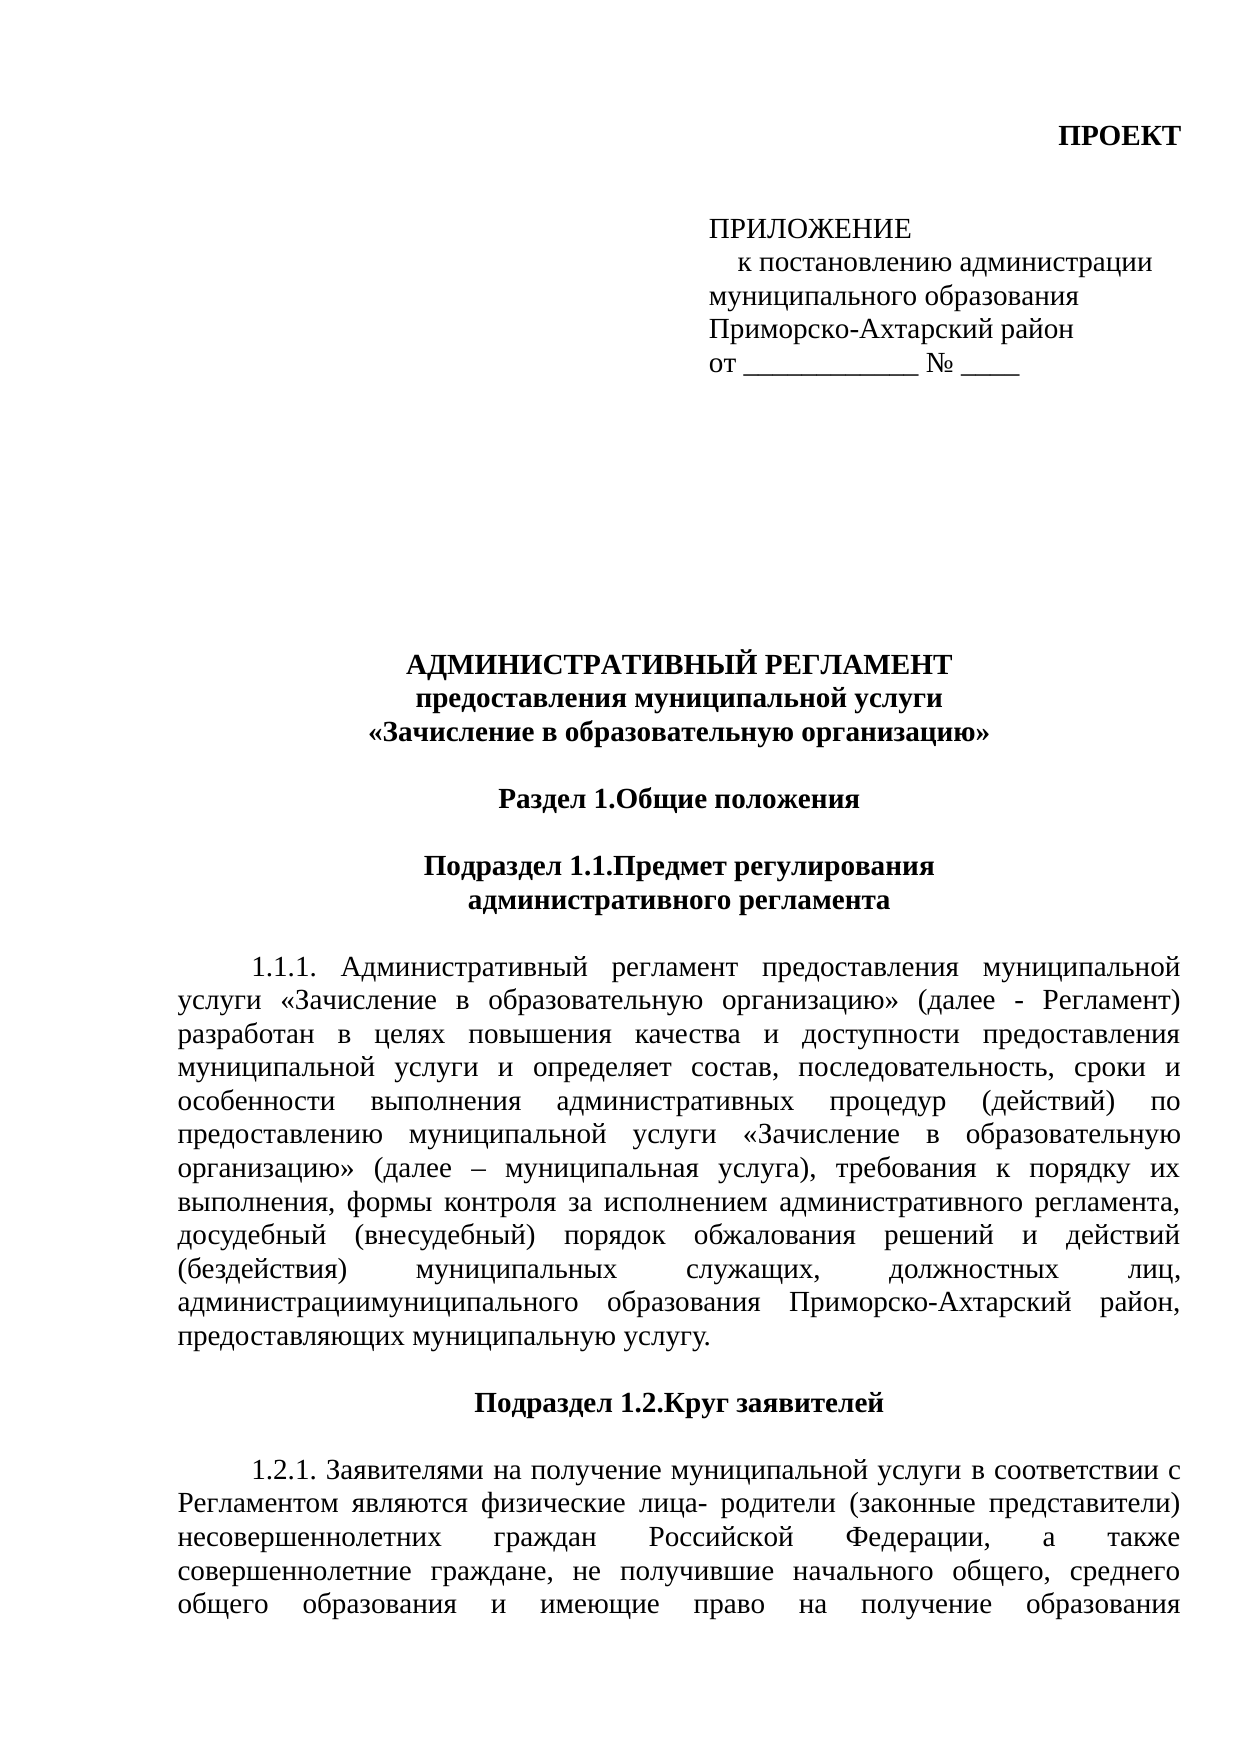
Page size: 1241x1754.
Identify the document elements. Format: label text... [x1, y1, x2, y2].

text ПРОЕКТ [177, 118, 1181, 152]
text административного регламента [177, 882, 1181, 915]
text предоставления муниципальной услуги [177, 681, 1181, 714]
text «Зачисление в образовательную организацию» [177, 714, 1181, 748]
text Подраздел 1.1.Предмет регулирования [177, 848, 1181, 882]
text к постановлению администрации [709, 244, 1181, 278]
text Приморско-Ахтарский район [709, 312, 1181, 345]
text Подраздел 1.2.Круг заявителей [177, 1385, 1181, 1418]
text от ____________ № ____ [709, 345, 1181, 379]
text муниципального образования [709, 278, 1181, 312]
text АДМИНИСТРАТИВНЫЙ РЕГЛАМЕНТ [177, 647, 1181, 681]
text ПРИЛОЖЕНИЕ [709, 211, 1181, 244]
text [177, 1452, 1181, 1620]
text 1.1.1. Административный регламент предоставления муниципальной услуги «Зачисление в образовательную организацию» (далее - Регламент) разработан в целях повышения качества и доступности предоставления муниципальной услуги и определяет состав, последовательность, сроки и особенности выполнения административных процедур (действий) по предоставлению муниципальной услуги «Зачисление в образовательную организацию» (далее – муниципальная услуга), требования к порядку их выполнения, формы контроля за исполнением административного регламента, досудебный (внесудебный) порядок обжалования решений и действий (бездействия) муниципальных служащих, должностных лиц, администрациимуниципального образования Приморско-Ахтарский район, предоставляющих муниципальную услугу. [177, 949, 1181, 1351]
text Раздел 1.Общие положения [177, 781, 1181, 815]
